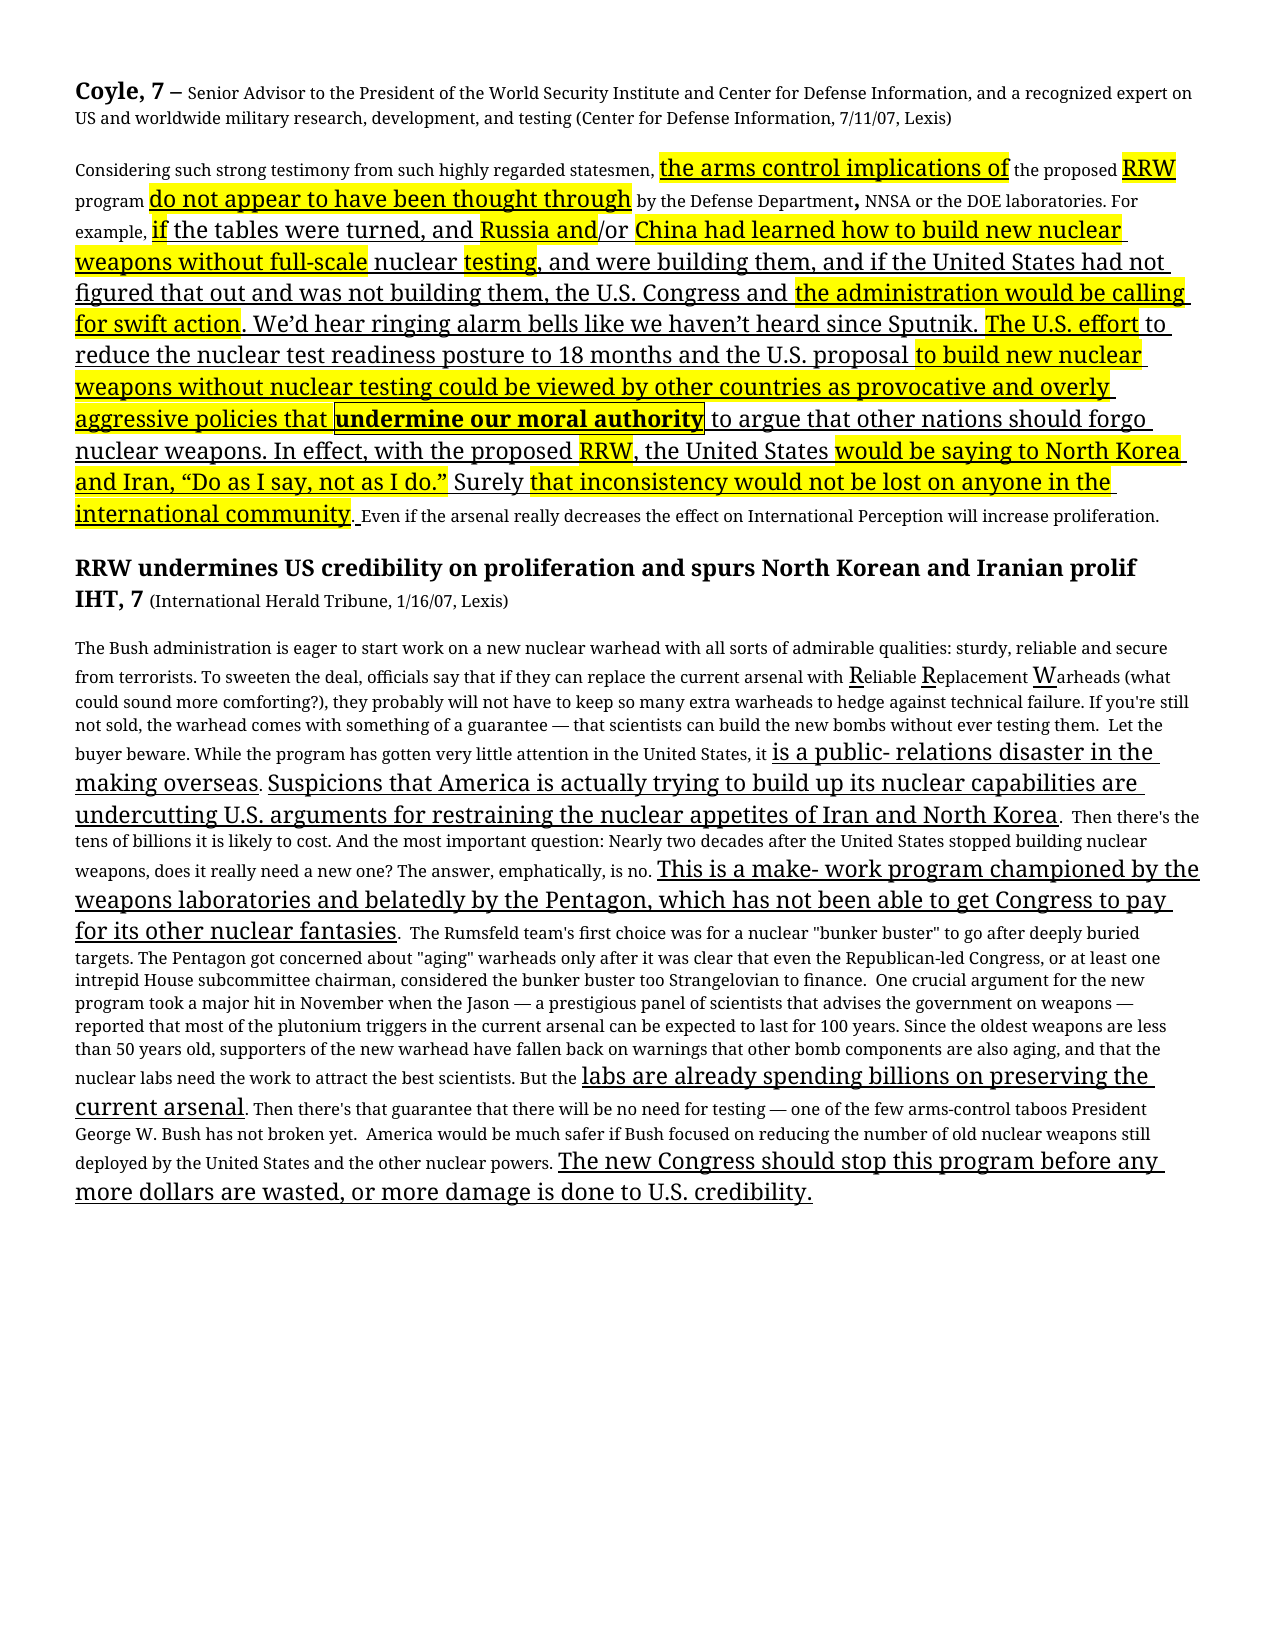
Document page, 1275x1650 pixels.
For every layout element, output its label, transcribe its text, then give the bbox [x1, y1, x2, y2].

text Considering such strong testimony from such highly regarded statesmen, the arms control implications of the proposed RRW program do not appear to have been thought through by the Defense Department, NNSA or the DOE laboratories. For example, if the tables were turned, and Russia and/or China had learned how to build new nuclear weapons without full-scale nuclear testing, and were building them, and if the United States had not figured that out and was not building them, the U.S. Congress and the administration would be calling for swift action. We’d hear ringing alarm bells like we haven’t heard since Sputnik. The U.S. effort to reduce the nuclear test readiness posture to 18 months and the U.S. proposal to build new nuclear weapons without nuclear testing could be viewed by other countries as provocative and overly aggressive policies that undermine our moral authority to argue that other nations should forgo nuclear weapons. In effect, with the proposed RRW, the United States would be saying to North Korea and Iran, “Do as I say, not as I do.” Surely that inconsistency would not be lost on anyone in the international community. Even if the arsenal really decreases the effect on International Perception will increase proliferation. [75, 152, 1200, 529]
text IHT, 7 (International Herald Tribune, 1/16/07, Lexis) [75, 583, 1200, 614]
text Coyle, 7 – Senior Advisor to the President of the World Security Institute and Center for Defense Information, and a recognized expert on US and worldwide military research, development, and testing (Center for Defense Information, 7/11/07, Lexis) [75, 75, 1200, 129]
text RRW undermines US credibility on proliferation and spurs North Korean and Iranian prolif [75, 551, 1200, 583]
text The Bush administration is eager to start work on a new nuclear warhead with all sorts of admirable qualities: sturdy, reliable and secure from terrorists. To sweeten the deal, officials say that if they can replace the current arsenal with Reliable Replacement Warheads (what could sound more comforting?), they probably will not have to keep so many extra warheads to hedge against technical failure. If you're still not sold, the warhead comes with something of a guarantee — that scientists can build the new bombs without ever testing them. Let the buyer beware. While the program has gotten very little attention in the United States, it is a public- relations disaster in the making overseas. Suspicions that America is actually trying to build up its nuclear capabilities are undercutting U.S. arguments for restraining the nuclear appetites of Iran and North Korea. Then there's the tens of billions it is likely to cost. And the most important question: Nearly two decades after the United States stopped building nuclear weapons, does it really need a new one? The answer, emphatically, is no. This is a make- work program championed by the weapons laboratories and belatedly by the Pentagon, which has not been able to get Congress to pay for its other nuclear fantasies. The Rumsfeld team's first choice was for a nuclear "bunker buster" to go after deeply buried targets. The Pentagon got concerned about "aging" warheads only after it was clear that even the Republican-led Congress, or at least one intrepid House subcommittee chairman, considered the bunker buster too Strangelovian to finance. One crucial argument for the new program took a major hit in November when the Jason — a prestigious panel of scientists that advises the government on weapons — reported that most of the plutonium triggers in the current arsenal can be expected to last for 100 years. Since the oldest weapons are less than 50 years old, supporters of the new warhead have fallen back on warnings that other bomb components are also aging, and that the nuclear labs need the work to attract the best scientists. But the labs are already spending billions on preserving the current arsenal. Then there's that guarantee that there will be no need for testing — one of the few arms-control taboos President George W. Bush has not broken yet. America would be much safer if Bush focused on reducing the number of old nuclear weapons still deployed by the United States and the other nuclear powers. The new Congress should stop this program before any more dollars are wasted, or more damage is done to U.S. credibility. [75, 645, 1200, 1216]
